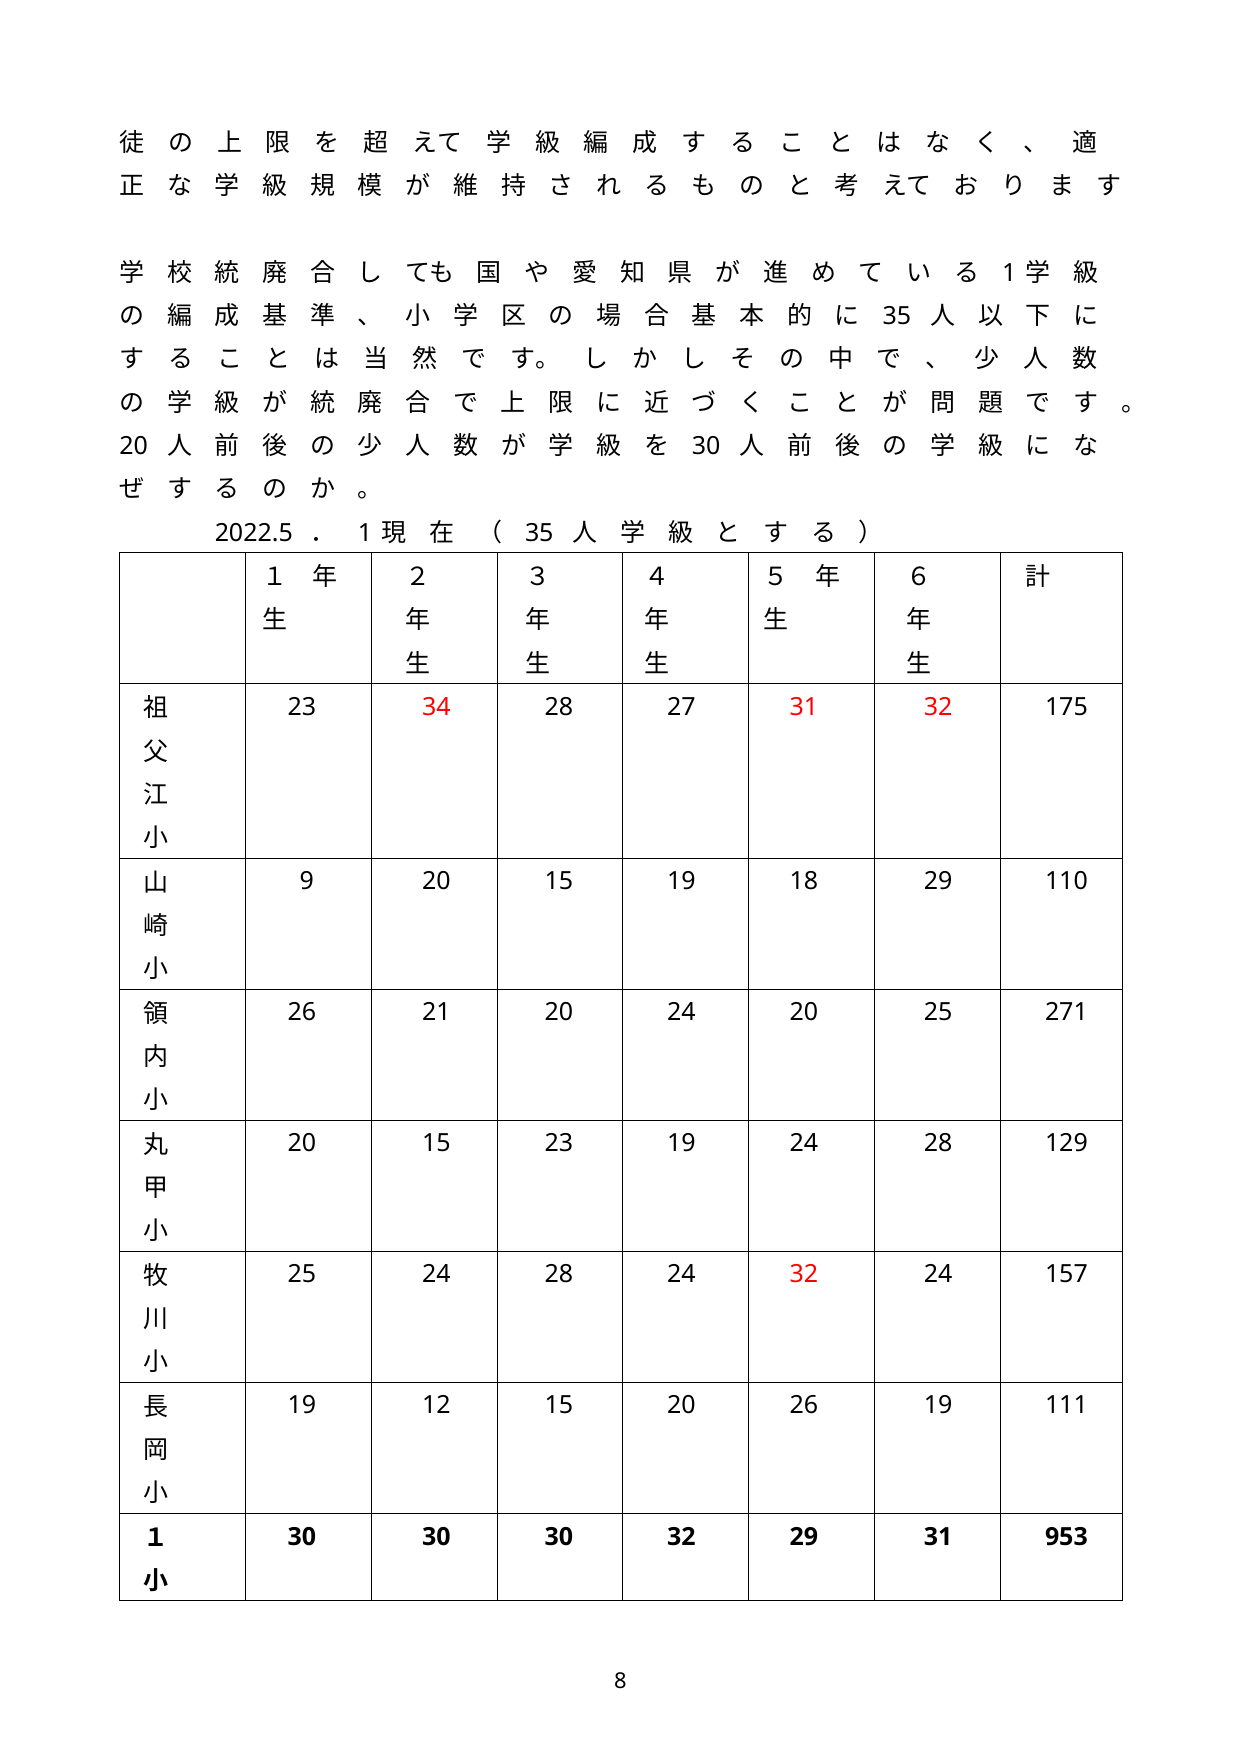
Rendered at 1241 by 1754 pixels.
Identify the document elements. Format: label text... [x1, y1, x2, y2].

table_header ２年生 [372, 553, 497, 683]
table_cell 19 [623, 1121, 748, 1251]
table_header ６年生 [875, 553, 1000, 683]
table_cell 110 [1001, 859, 1122, 988]
table_cell 祖父江小 [120, 684, 245, 857]
table_cell 20 [749, 990, 874, 1119]
table_cell 19 [623, 859, 748, 988]
table_cell 157 [1001, 1252, 1122, 1382]
table_cell 28 [498, 684, 622, 857]
table_cell 19 [875, 1383, 1000, 1513]
table_cell 111 [1001, 1383, 1122, 1513]
table_cell 25 [246, 1252, 371, 1382]
table_cell 32 [623, 1514, 748, 1600]
table_cell 20 [498, 990, 622, 1119]
table_cell 28 [875, 1121, 1000, 1251]
table_cell 27 [623, 684, 748, 857]
table_cell 24 [623, 1252, 748, 1382]
table_cell 26 [749, 1383, 874, 1513]
table_cell 牧川小 [120, 1252, 245, 1382]
table_cell 丸甲小 [120, 1121, 245, 1251]
table_cell 15 [498, 1383, 622, 1513]
table_cell 山崎小 [120, 859, 245, 988]
table_cell 31 [875, 1514, 1000, 1600]
text 2022.5．1現在（35人学級とする） [119, 509, 1121, 552]
table_cell 24 [749, 1121, 874, 1251]
table_cell 20 [246, 1121, 371, 1251]
table_cell 32 [749, 1252, 874, 1382]
table_cell 19 [246, 1383, 371, 1513]
table_cell 32 [875, 684, 1000, 857]
table_cell 29 [875, 859, 1000, 988]
table_cell 24 [623, 990, 748, 1119]
table_cell 28 [498, 1252, 622, 1382]
text 学校統廃合しても国や愛知県が進めている1学級の編成基準、小学区の場合基本的に35人以下にすることは当然です。しかしその中で、少人数の学級が統廃合で上限に近づくことが問題です。20人前後の少人数が学級を30人前後の学級になぜするのか。 [119, 249, 1121, 509]
table_cell 15 [498, 859, 622, 988]
table_cell 30 [498, 1514, 622, 1600]
table_header 計 [1001, 553, 1122, 683]
table_cell 24 [875, 1252, 1000, 1382]
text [119, 119, 1121, 205]
table_header ５年生 [749, 553, 874, 683]
table_header ３年生 [498, 553, 622, 683]
table_cell 23 [498, 1121, 622, 1251]
table_cell 9 [246, 859, 371, 988]
table_cell 953 [1001, 1514, 1122, 1600]
table_cell 26 [246, 990, 371, 1119]
table_cell 31 [749, 684, 874, 857]
table_cell 21 [372, 990, 497, 1119]
table_header １年生 [246, 553, 371, 683]
table_cell 15 [372, 1121, 497, 1251]
table_cell 30 [246, 1514, 371, 1600]
table_cell 20 [372, 859, 497, 988]
table_cell 34 [372, 684, 497, 857]
table_cell 175 [1001, 684, 1122, 857]
table_cell 長岡小 [120, 1383, 245, 1513]
table_cell 271 [1001, 990, 1122, 1119]
table_cell 23 [246, 684, 371, 857]
table_cell 20 [623, 1383, 748, 1513]
table_cell 12 [372, 1383, 497, 1513]
table_cell 29 [749, 1514, 874, 1600]
table_cell 30 [372, 1514, 497, 1600]
table_cell 129 [1001, 1121, 1122, 1251]
table_cell 25 [875, 990, 1000, 1119]
table_header ４年生 [623, 553, 748, 683]
table_cell １小学校 [120, 1514, 245, 1600]
table_header [120, 553, 245, 683]
table_cell 24 [372, 1252, 497, 1382]
table_cell 領内小 [120, 990, 245, 1119]
table_cell 18 [749, 859, 874, 988]
